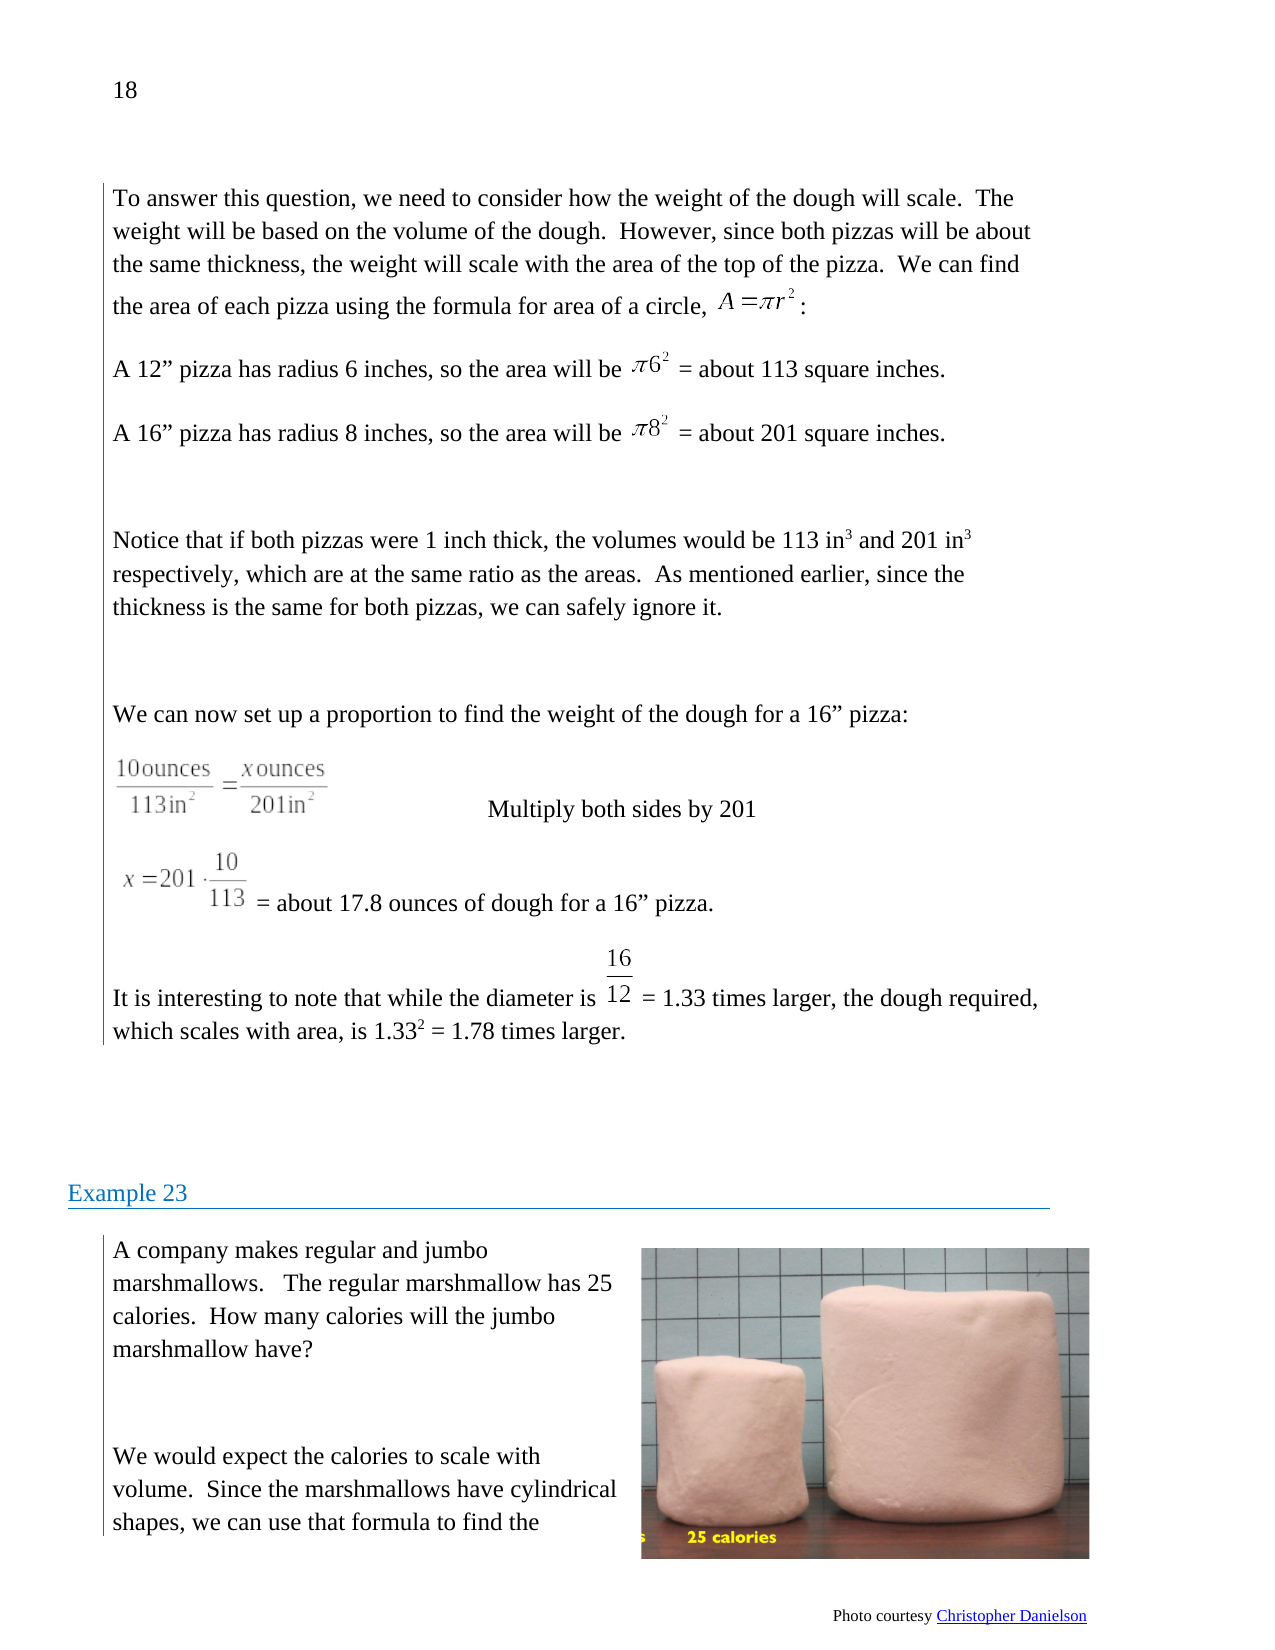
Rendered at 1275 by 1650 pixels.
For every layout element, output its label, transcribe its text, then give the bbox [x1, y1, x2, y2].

text Notice that if both pizzas were 1 inch thick, the volumes would be 113 in3 and 201 in3 respectively, which are at the same ratio as the areas. As mentioned earlier, since the thickness is the same for both pizzas, we can safely ignore it. [104, 526, 1050, 620]
text Example 23 [67, 1178, 1050, 1209]
text A 16” pizza has radius 8 inches, so the area will be = about 201 square inches. [104, 408, 1050, 447]
text To answer this question, we need to consider how the weight of the dough will scale. The weight will be based on the volume of the dough. However, since both pizzas will be about the same thickness, the weight will scale with the area of the top of the pizza. We can find the area of each pizza using the formula for area of a circle, : [112, 183, 1050, 320]
text = about 17.8 ounces of dough for a 16” pizza. [104, 848, 1050, 917]
picture [641, 1248, 1090, 1559]
text Multiply both sides by 201 [104, 753, 1050, 823]
text A company makes regular and jumbo marshmallows. The regular marshmallow has 25 calories. How many calories will the jumbo marshmallow have? [104, 1235, 1050, 1362]
text A 12” pizza has radius 6 inches, so the area will be = about 113 square inches. [104, 345, 1050, 383]
text It is interesting to note that while the diameter is = 1.33 times larger, the dough required, which scales with area, is 1.332 = 1.78 times larger. [104, 942, 1050, 1045]
text We can now set up a proportion to find the weight of the dough for a 16” pizza: [104, 699, 1050, 728]
